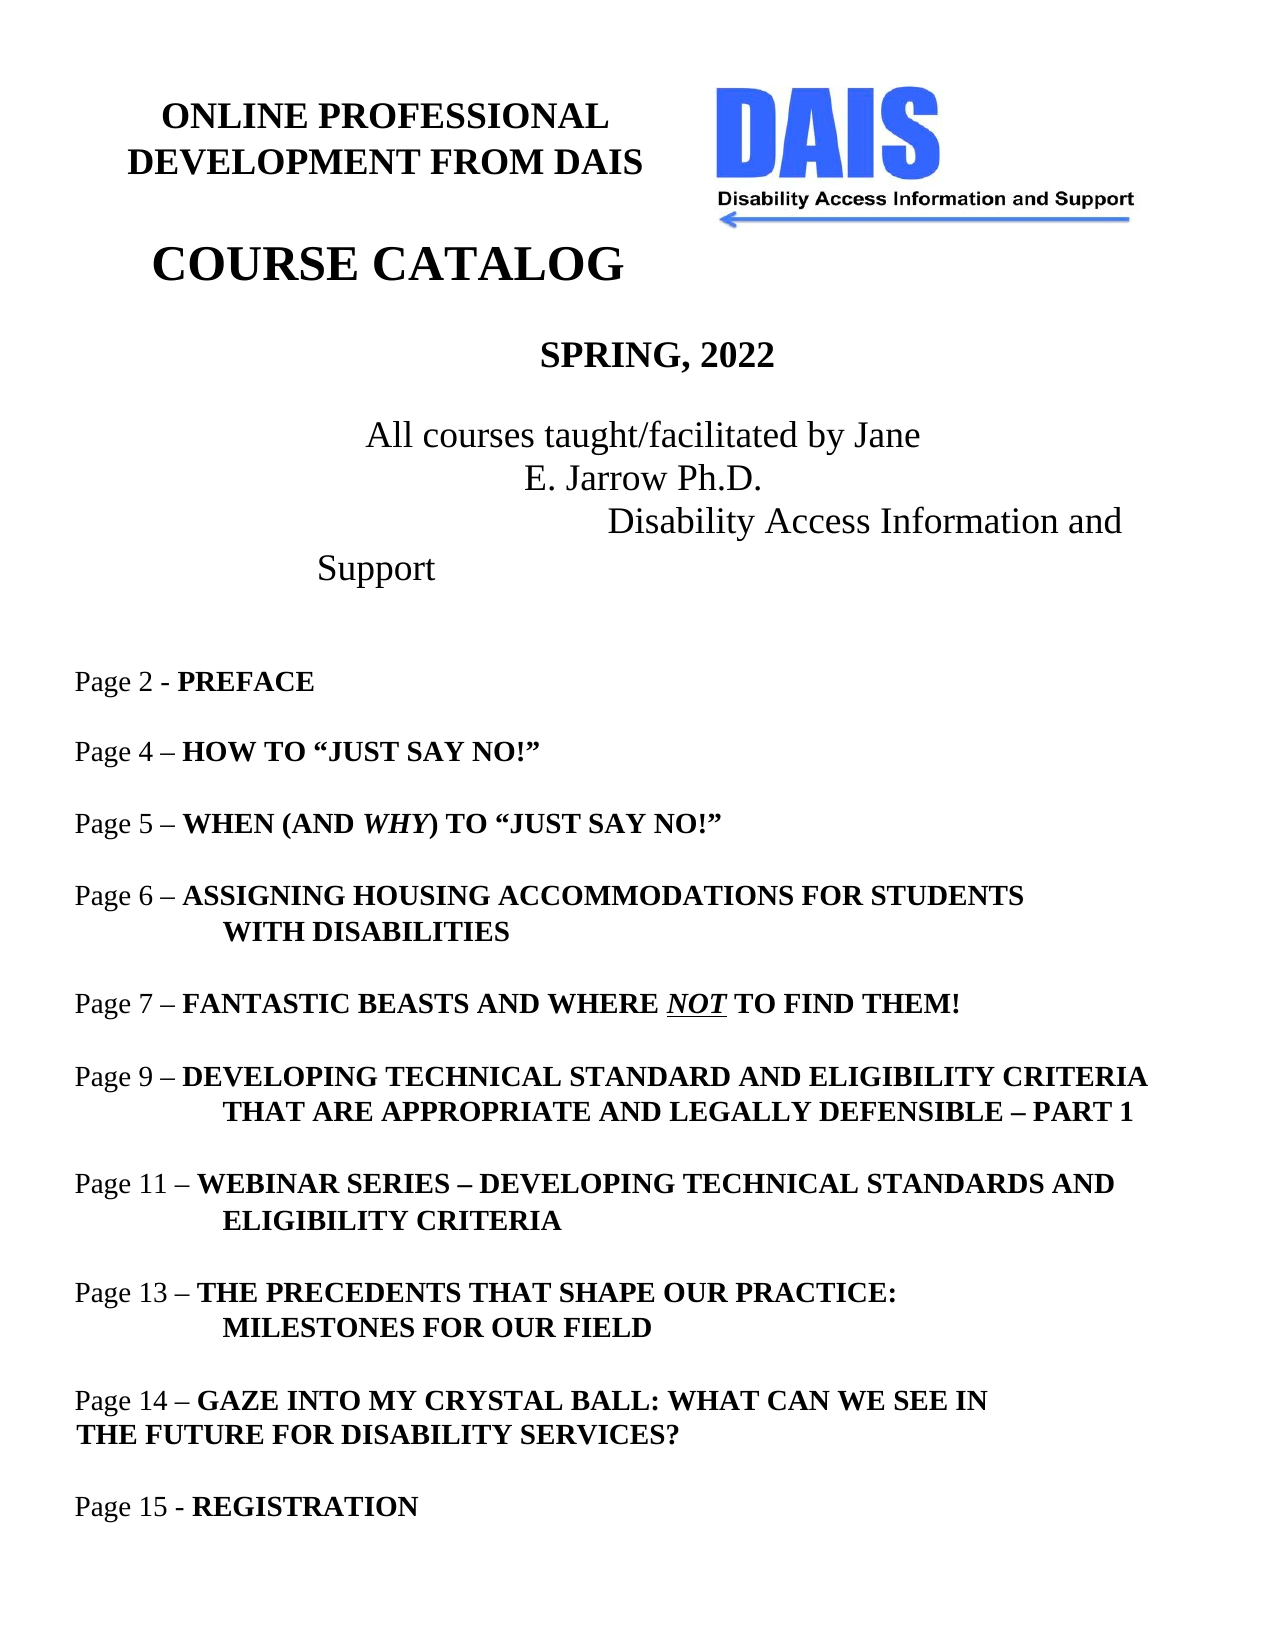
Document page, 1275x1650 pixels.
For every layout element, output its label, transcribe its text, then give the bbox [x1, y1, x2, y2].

text All courses taught/facilitated by Jane E. Jarrow Ph.D. [365, 413, 921, 498]
text ELIGIBILITY CRITERIA [74, 1203, 1204, 1236]
text WITH DISABILITIES [74, 914, 1204, 948]
text Page 7 – FANTASTIC BEASTS AND WHERE NOT TO FIND THEM! [74, 987, 1169, 1020]
text Page 4 – HOW TO “JUST SAY NO!” [74, 734, 1169, 768]
text Page 9 – DEVELOPING TECHNICAL STANDARD AND ELIGIBILITY CRITERIA [74, 1059, 1169, 1092]
text Page 2 - PREFACE [74, 664, 1200, 697]
text ONLINE PROFESSIONAL [161, 93, 713, 136]
text THAT ARE APPROPRIATE AND LEGALLY DEFENSIBLE – PART 1 [74, 1094, 1204, 1128]
picture [713, 74, 1145, 234]
text Page 6 – ASSIGNING HOUSING ACCOMMODATIONS FOR STUDENTS [74, 878, 1169, 912]
text Page 11 – WEBINAR SERIES – DEVELOPING TECHNICAL STANDARDS AND [74, 1167, 1169, 1200]
text MILESTONES FOR OUR FIELD [74, 1311, 1204, 1344]
text Page 5 – WHEN (AND WHY) TO “JUST SAY NO!” [74, 806, 1169, 840]
text Disability Access Information and Support [317, 498, 1204, 588]
text Page 15 - REGISTRATION [74, 1489, 1204, 1523]
text DEVELOPMENT FROM DAIS [127, 140, 713, 183]
text SPRING, 2022 [326, 332, 951, 375]
text Page 13 – THE PRECEDENTS THAT SHAPE OUR PRACTICE: [74, 1275, 1169, 1308]
subtitle COURSE CATALOG [117, 229, 1145, 291]
text Page 14 – GAZE INTO MY CRYSTAL BALL: WHAT CAN WE SEE IN THE FUTURE FOR DISABILITY SERVICES? [74, 1383, 1059, 1451]
